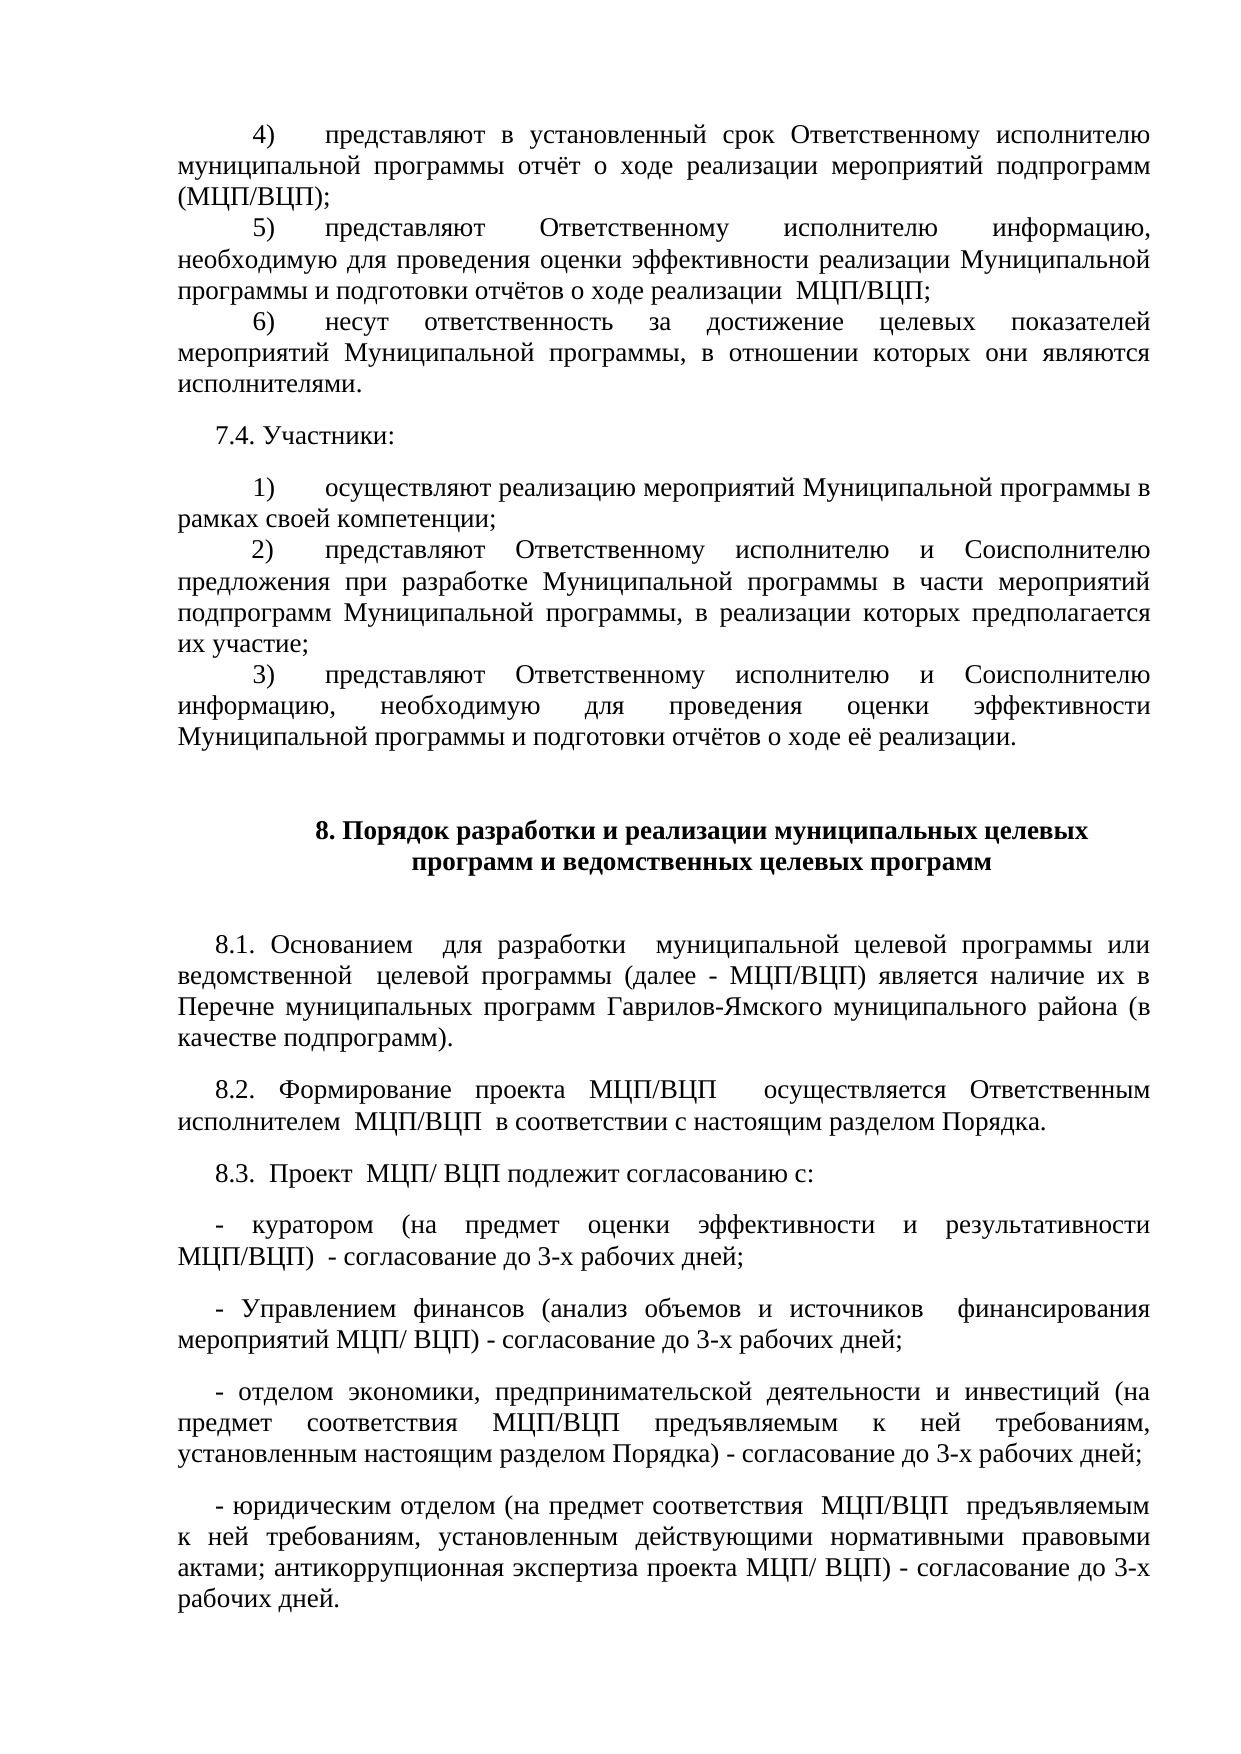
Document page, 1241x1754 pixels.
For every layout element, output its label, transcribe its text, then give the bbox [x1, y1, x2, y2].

text - юридическим отделом (на предмет соответствия МЦП/ВЦП предъявляемым к ней требованиям, установленным действующими нормативными правовыми актами; антикоррупционная экспертиза проекта МЦП/ ВЦП) - согласование до 3-х рабочих дней. [177, 1489, 1152, 1614]
text 8.2. Формирование проекта МЦП/ВЦП осуществляется Ответственным исполнителем МЦП/ВЦП в соответствии с настоящим разделом Порядка. [177, 1073, 1152, 1136]
list несут ответственность за достижение целевых показателей мероприятий Муниципальной программы, в отношении которых они являются исполнителями. [177, 305, 1152, 398]
text - отделом экономики, предпринимательской деятельности и инвестиций (на предмет соответствия МЦП/ВЦП предъявляемым к ней требованиям, установленным настоящим разделом Порядка) - согласование до 3-х рабочих дней; [177, 1375, 1152, 1468]
list осуществляют реализацию мероприятий Муниципальной программы в рамках своей компетенции; [177, 471, 1152, 533]
text 7.4. Участники: [215, 419, 1152, 450]
list представляют Ответственному исполнителю и Соисполнителю предложения при разработке Муниципальной программы в части мероприятий подпрограмм Муниципальной программы, в реализации которых предполагается их участие; [177, 533, 1152, 658]
list представляют Ответственному исполнителю информацию, необходимую для проведения оценки эффективности реализации Муниципальной программы и подготовки отчётов о ходе реализации МЦП/ВЦП; [177, 212, 1152, 305]
text 8.1. Основанием для разработки муниципальной целевой программы или ведомственной целевой программы (далее - МЦП/ВЦП) является наличие их в Перечне муниципальных программ Гаврилов-Ямского муниципального района (в качестве подпрограмм). [177, 928, 1152, 1053]
list 8. Порядок разработки и реализации муниципальных целевых программ и ведомственных целевых программ [252, 814, 1152, 876]
text - Управлением финансов (анализ объемов и источников финансирования мероприятий МЦП/ ВЦП) - согласование до 3-х рабочих дней; [177, 1292, 1152, 1354]
list представляют Ответственному исполнителю и Соисполнителю информацию, необходимую для проведения оценки эффективности Муниципальной программы и подготовки отчётов о ходе её реализации. [177, 658, 1152, 752]
list представляют в установленный срок Ответственному исполнителю муниципальной программы отчёт о ходе реализации мероприятий подпрограмм (МЦП/ВЦП); [177, 118, 1152, 212]
text - куратором (на предмет оценки эффективности и результативности МЦП/ВЦП) - согласование до 3-х рабочих дней; [177, 1209, 1152, 1271]
text 8.3. Проект МЦП/ ВЦП подлежит согласованию с: [177, 1157, 1152, 1188]
